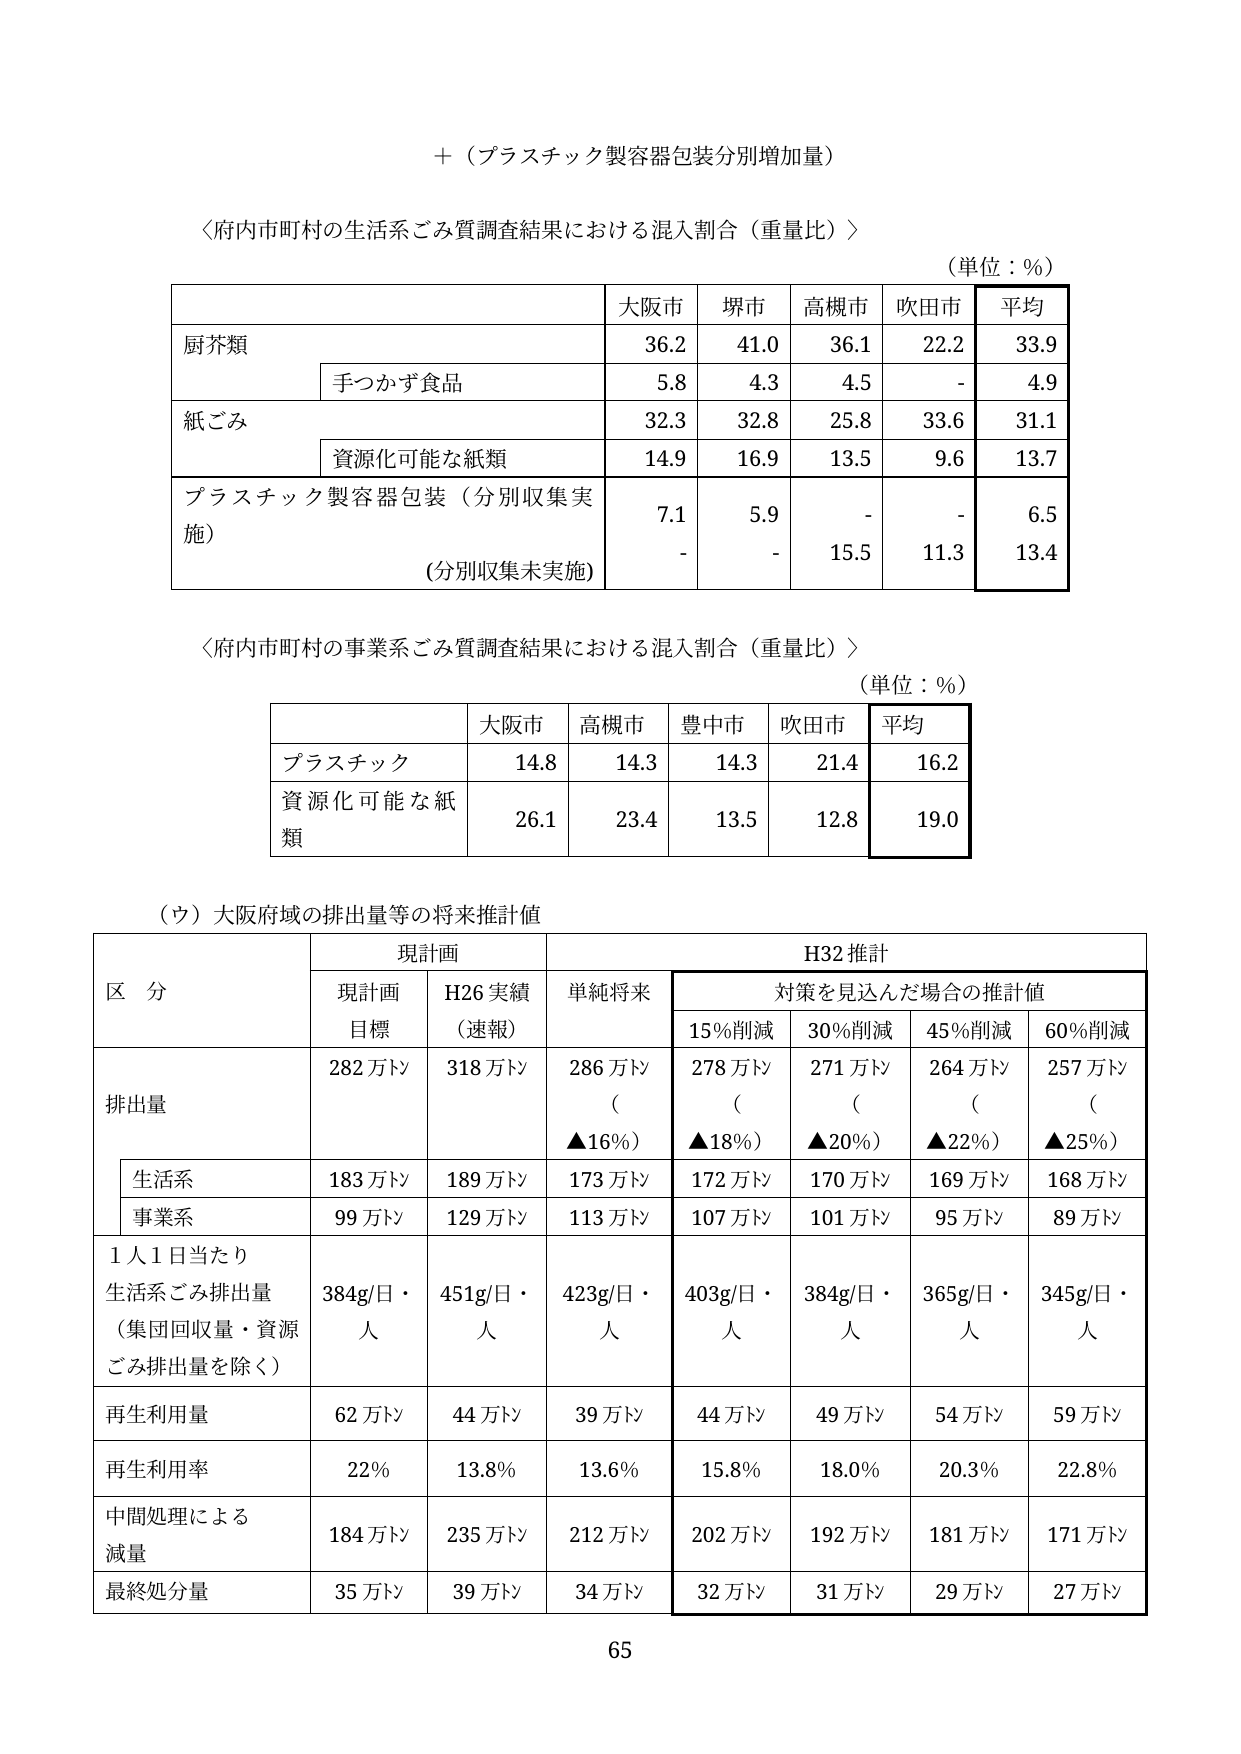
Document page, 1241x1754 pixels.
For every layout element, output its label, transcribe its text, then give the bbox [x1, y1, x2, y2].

table_header 現計画 [311, 934, 546, 970]
table_cell 16.2 [871, 744, 968, 781]
table_cell 44万ﾄﾝ [674, 1387, 790, 1440]
table_cell 32万ﾄﾝ （▲31％） [674, 1572, 790, 1612]
table_header 高槻市 [791, 285, 882, 324]
table_cell 31.1 [977, 401, 1067, 438]
table_cell 14.3 [669, 744, 768, 781]
table_cell 168万ﾄﾝ [1029, 1160, 1145, 1197]
table_cell 171万ﾄﾝ [1029, 1497, 1145, 1571]
table_cell 423g/日・人 [547, 1236, 671, 1386]
table_cell 202万ﾄﾝ [674, 1497, 790, 1571]
table_cell 25.8 [791, 401, 882, 438]
table_cell 13.6％ [547, 1441, 671, 1496]
table_cell 4.5 [791, 364, 882, 400]
table_header 堺市 [698, 285, 790, 324]
table_cell 22.8％ [1029, 1441, 1145, 1496]
table_cell 169万ﾄﾝ [911, 1160, 1028, 1197]
table_cell １人１日当たり 生活系ごみ排出量 （集団回収量・資源ごみ排出量を除く） [94, 1236, 310, 1386]
table_cell 99万ﾄﾝ [311, 1198, 427, 1235]
table_cell 278万ﾄﾝ （▲18％） [674, 1048, 790, 1159]
table_cell 生活系 [121, 1160, 310, 1197]
table_cell 172万ﾄﾝ [674, 1160, 790, 1197]
table_cell 33.6 [883, 401, 974, 438]
table_cell 5.8 [606, 364, 697, 400]
table_cell 7.1 - [606, 478, 697, 588]
table_cell 181万ﾄﾝ [911, 1497, 1028, 1571]
table_cell 13.8％ [428, 1441, 546, 1496]
table_cell 14.3 [569, 744, 668, 781]
table_cell 14.9 [606, 440, 697, 476]
table_cell 4.9 [977, 364, 1067, 400]
text （単位：％） [148, 666, 1092, 702]
table_header 平均 [871, 706, 968, 743]
table_cell 22.2 [883, 325, 974, 362]
table_cell 257万ﾄﾝ （▲25％） [1029, 1048, 1145, 1159]
table_cell 39万ﾄﾝ [428, 1572, 546, 1612]
table_cell 318万ﾄﾝ [428, 1048, 546, 1159]
table_cell 事業系 [121, 1198, 310, 1235]
table_cell 271万ﾄﾝ （▲20％） [791, 1048, 910, 1159]
table_cell - 11.3 [883, 478, 974, 588]
table_cell 現計画 目標(H27) [311, 971, 427, 1047]
table_cell 264万ﾄﾝ （▲22％） [911, 1048, 1028, 1159]
table_header 高槻市 [569, 704, 668, 743]
table_header 大阪市 [468, 704, 568, 743]
table_cell 41.0 [698, 325, 790, 362]
table_cell プラスチック製容器包装（分別収集実施） (分別収集未実施) [172, 478, 604, 588]
text ＋（プラスチック製容器包装分別増加量） [148, 136, 1092, 173]
table_cell 15.8％ [674, 1441, 790, 1496]
table_cell 資源化可能な紙類 [271, 782, 467, 856]
table_cell 26.1 [468, 782, 568, 856]
table_header [172, 285, 604, 324]
table_cell 62万ﾄﾝ [311, 1387, 427, 1440]
table_cell 18.0％ [791, 1441, 910, 1496]
table_cell 184万ﾄﾝ [311, 1497, 427, 1571]
table_cell 107万ﾄﾝ [674, 1198, 790, 1235]
table_cell 59万ﾄﾝ [1029, 1387, 1145, 1440]
table_header 区 分 [94, 934, 310, 1047]
table_cell 403g/日・人 [674, 1236, 790, 1386]
table_cell 189万ﾄﾝ [428, 1160, 546, 1197]
table_header 大阪市 [606, 285, 697, 324]
table_header [271, 704, 467, 743]
table_cell 単純将来 [547, 971, 671, 1047]
table_cell 113万ﾄﾝ [547, 1198, 671, 1235]
table_cell 最終処分量 [94, 1572, 310, 1612]
table_cell 34万ﾄﾝ （▲28％） [547, 1572, 671, 1612]
table_cell 36.2 [606, 325, 697, 362]
table_cell 資源化可能な紙類 [321, 440, 604, 476]
table_cell 212万ﾄﾝ [547, 1497, 671, 1571]
table_cell 384g/日・人 [791, 1236, 910, 1386]
table_cell H26実績 （速報） [428, 971, 546, 1047]
table_header 吹田市 [769, 704, 868, 743]
table_cell 厨芥類 [172, 325, 604, 362]
table_cell 31万ﾄﾝ （▲35％） [791, 1572, 910, 1612]
table_cell 60％削減 [1029, 1011, 1145, 1047]
table_cell 15％削減 [674, 1011, 790, 1047]
table_cell 282万ﾄﾝ [311, 1048, 427, 1159]
table_cell 再生利用量 [94, 1387, 310, 1440]
table_cell 手つかず食品 [321, 364, 604, 400]
table_cell 101万ﾄﾝ [791, 1198, 910, 1235]
table_cell 183万ﾄﾝ [311, 1160, 427, 1197]
table_cell 再生利用率 [94, 1441, 310, 1496]
table_cell 紙ごみ [172, 401, 604, 438]
table_cell 173万ﾄﾝ [547, 1160, 671, 1197]
table_cell 384g/日・ 人 [311, 1236, 427, 1386]
table_cell [172, 363, 320, 400]
table_cell 345g/日・人 [1029, 1236, 1145, 1386]
table_cell 192万ﾄﾝ [791, 1497, 910, 1571]
table_cell 39万ﾄﾝ [547, 1387, 671, 1440]
table_cell 89万ﾄﾝ [1029, 1198, 1145, 1235]
table_cell 33.9 [977, 325, 1067, 362]
table_cell 129万ﾄﾝ [428, 1198, 546, 1235]
table_cell 286万ﾄﾝ （▲16％） [547, 1048, 671, 1159]
table_header 吹田市 [883, 285, 974, 324]
table_cell 21.4 [769, 744, 868, 781]
table_header 平均 [977, 288, 1067, 324]
table_cell 20.3％ [911, 1441, 1028, 1496]
table_cell [94, 1159, 120, 1235]
table_cell 6.5 13.4 [977, 478, 1067, 588]
table_cell 170万ﾄﾝ [791, 1160, 910, 1197]
table_header H32推計 [547, 934, 1146, 970]
table_cell 13.5 [669, 782, 768, 856]
table_cell 44万ﾄﾝ [428, 1387, 546, 1440]
table_cell [172, 439, 320, 476]
table_cell 14.8 [468, 744, 568, 781]
table_cell 16.9 [698, 440, 790, 476]
table_cell 排出量 [94, 1048, 310, 1159]
table_cell 365g/日・人 [911, 1236, 1028, 1386]
text 〈府内市町村の生活系ごみ質調査結果における混入割合（重量比）〉 [148, 210, 1092, 247]
text （ウ）大阪府域の排出量等の将来推計値 [148, 896, 1092, 933]
table_cell 451g/日・人 [428, 1236, 546, 1386]
table_cell 13.5 [791, 440, 882, 476]
table_cell 32.3 [606, 401, 697, 438]
table_cell 5.9 - [698, 478, 790, 588]
table_cell 19.0 [871, 782, 968, 856]
text （単位：％） [148, 247, 1092, 284]
table_cell 4.3 [698, 364, 790, 400]
table_header 豊中市 [669, 704, 768, 743]
table_cell 27万ﾄﾝ （▲42％） [1029, 1572, 1145, 1612]
table_cell 12.8 [769, 782, 868, 856]
table_cell 95万ﾄﾝ [911, 1198, 1028, 1235]
table_cell 23.4 [569, 782, 668, 856]
table_cell 9.6 [883, 440, 974, 476]
table_cell 35万ﾄﾝ [311, 1572, 427, 1612]
table_cell 49万ﾄﾝ [791, 1387, 910, 1440]
table_cell - [883, 364, 974, 400]
table_cell 32.8 [698, 401, 790, 438]
table_cell 29万ﾄﾝ （▲38％） [911, 1572, 1028, 1612]
table_cell 中間処理による 減量 [94, 1497, 310, 1571]
table_cell 45％削減 [911, 1011, 1028, 1047]
table_cell 13.7 [977, 440, 1067, 476]
table_cell 22％ [311, 1441, 427, 1496]
table_cell 対策を見込んだ場合の推計値 [674, 973, 1145, 1010]
table_cell プラスチック [271, 744, 467, 781]
table_cell 235万ﾄﾝ [428, 1497, 546, 1571]
table_cell 54万ﾄﾝ [911, 1387, 1028, 1440]
table_cell 36.1 [791, 325, 882, 362]
table_cell - 15.5 [791, 478, 882, 588]
table_cell 30％削減 [791, 1011, 910, 1047]
text 〈府内市町村の事業系ごみ質調査結果における混入割合（重量比）〉 [148, 628, 1092, 666]
